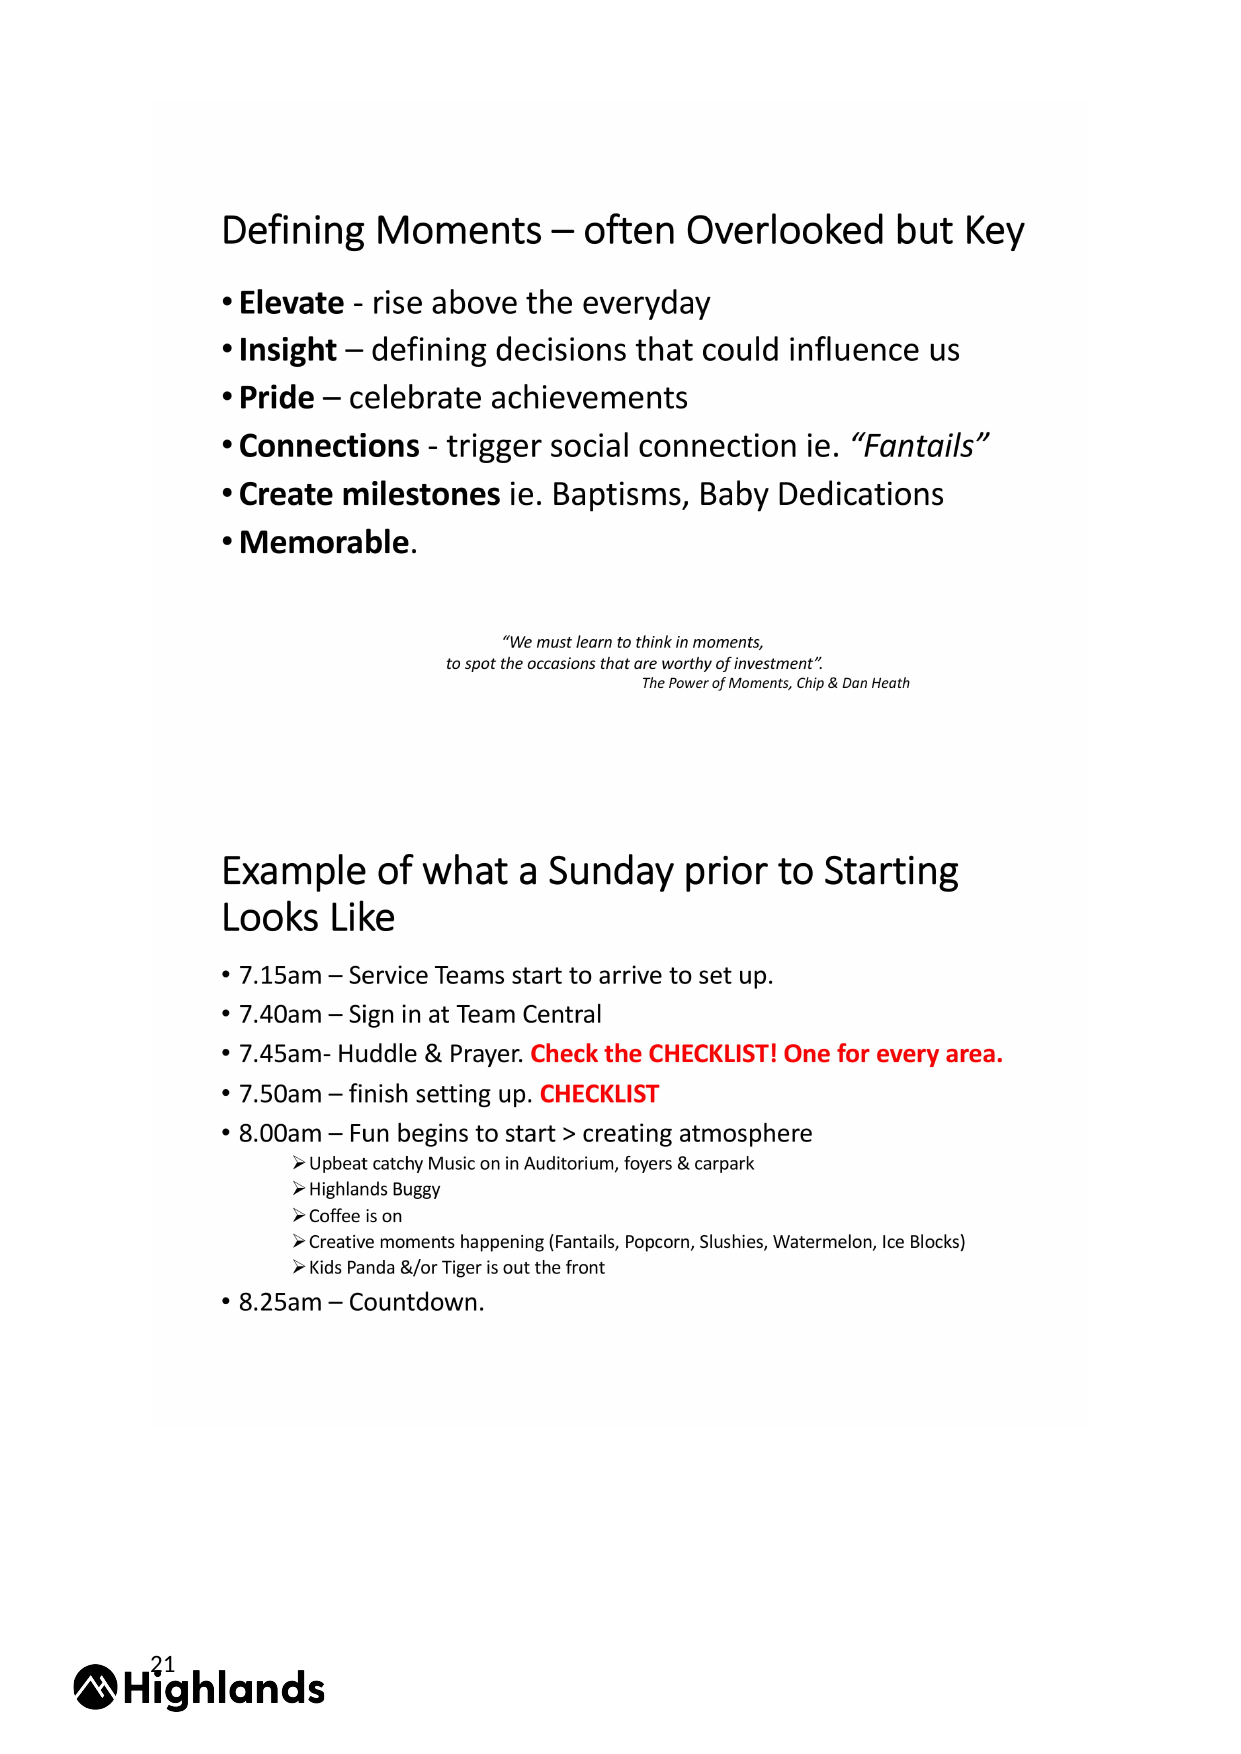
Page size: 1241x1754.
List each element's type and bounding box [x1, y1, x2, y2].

picture [150, 99, 1090, 1429]
picture [73, 1664, 325, 1712]
